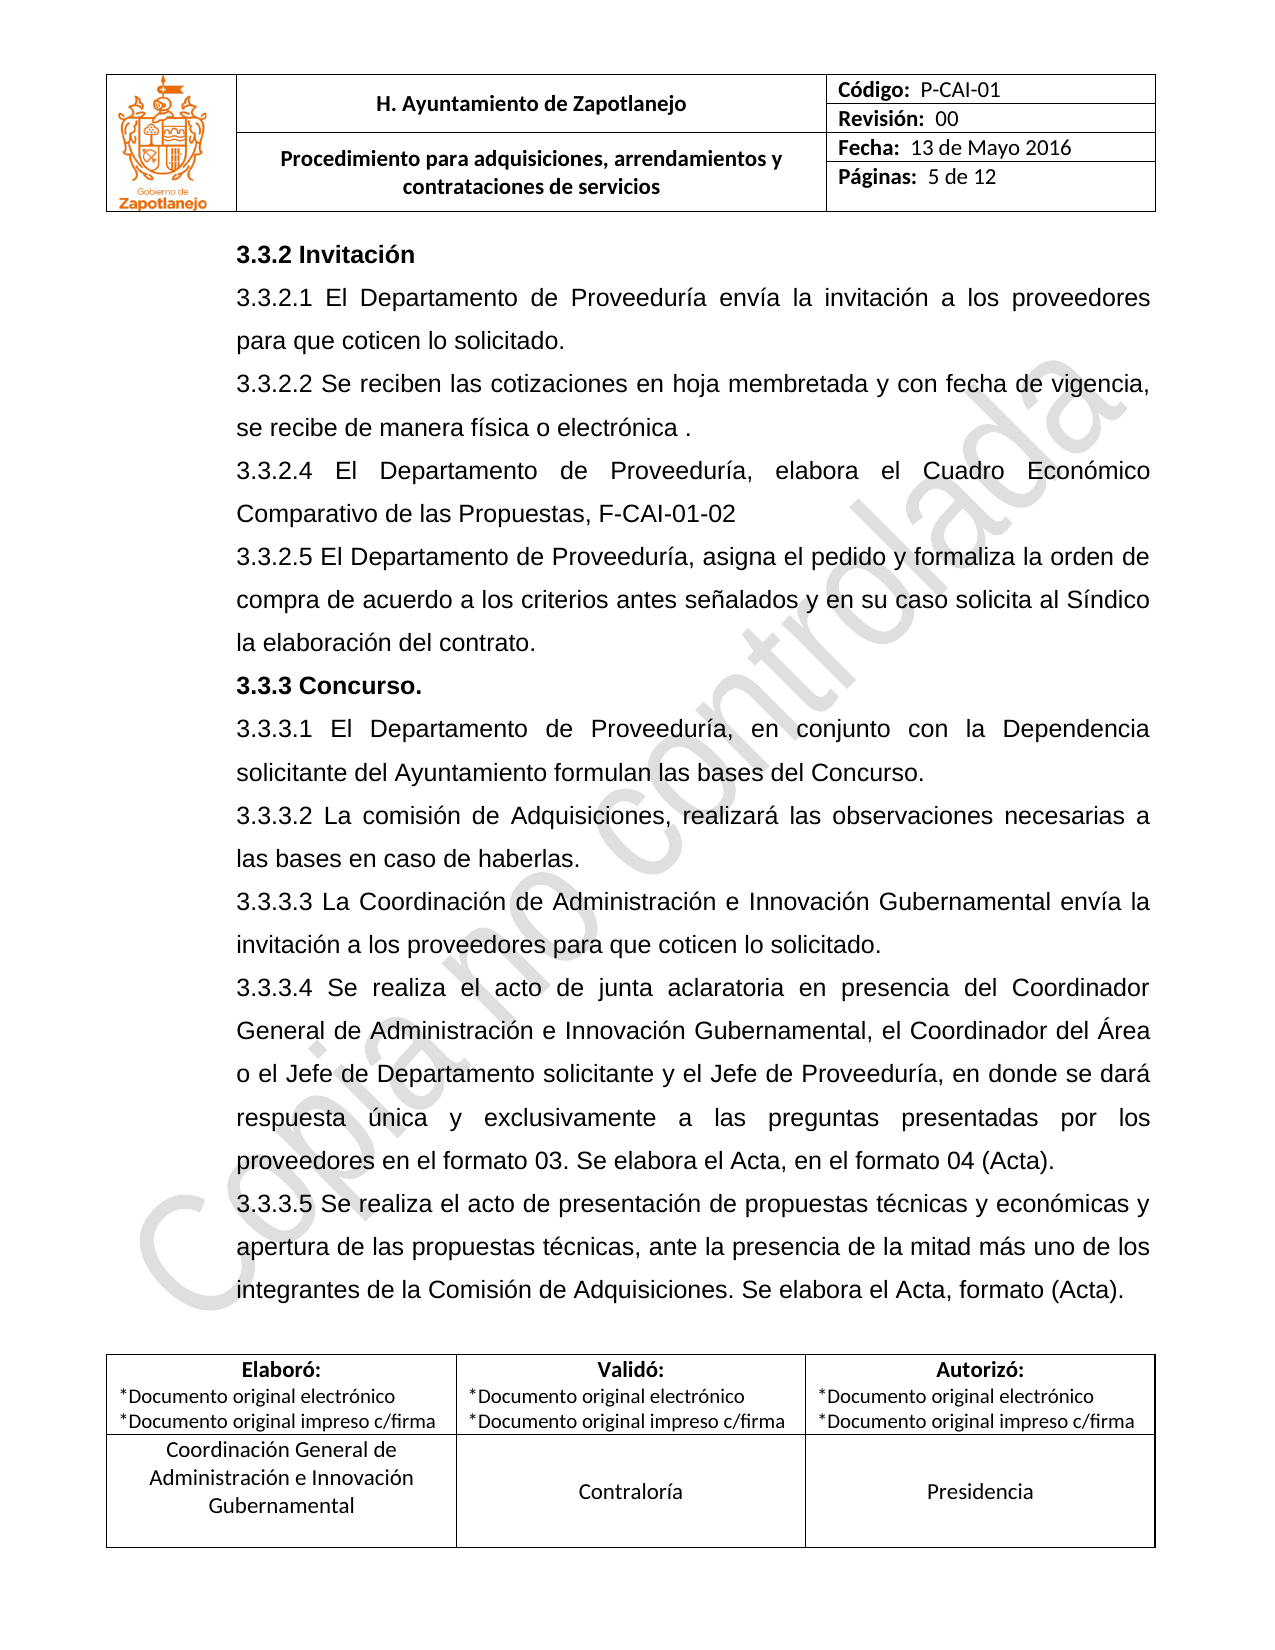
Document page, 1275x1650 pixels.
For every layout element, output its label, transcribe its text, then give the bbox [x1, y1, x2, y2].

text 3.3.2.2 Se reciben las cotizaciones en hoja membretada y con fecha de vigencia, se recibe de manera física o electrónica . [236, 369, 1152, 441]
text 3.3.2.4 El Departamento de Proveeduría, elabora el Cuadro Económico Comparativo de las Propuestas, F-CAI-01-02 [236, 456, 1152, 527]
text 3.3.3.4 Se realiza el acto de junta aclaratoria en presencia del Coordinador General de Administración e Innovación Gubernamental, el Coordinador del Área o el Jefe de Departamento solicitante y el Jefe de Proveeduría, en donde se dará respuesta única y exclusivamente a las preguntas presentadas por los proveedores en el formato 03. Se elabora el Acta, en el formato 04 (Acta). [236, 973, 1152, 1174]
text 3.3.3.2 La comisión de Adquisiciones, realizará las observaciones necesarias a las bases en caso de haberlas. [236, 801, 1152, 872]
text 3.3.2.5 El Departamento de Proveeduría, asigna el pedido y formaliza la orden de compra de acuerdo a los criterios antes señalados y en su caso solicita al Síndico la elaboración del contrato. [236, 542, 1152, 657]
text 3.3.2 Invitación [236, 240, 1152, 269]
text 3.3.2.1 El Departamento de Proveeduría envía la invitación a los proveedores para que coticen lo solicitado. [236, 283, 1152, 355]
text 3.3.3 Concurso. [236, 671, 1152, 700]
text 3.3.3.5 Se realiza el acto de presentación de propuestas técnicas y económicas y apertura de las propuestas técnicas, ante la presencia de la mitad más uno de los integrantes de la Comisión de Adquisiciones. Se elabora el Acta, formato (Acta). [236, 1189, 1152, 1304]
text 3.3.3.3 La Coordinación de Administración e Innovación Gubernamental envía la invitación a los proveedores para que coticen lo solicitado. [236, 887, 1152, 959]
picture [118, 75, 207, 211]
text 3.3.3.1 El Departamento de Proveeduría, en conjunto con la Dependencia solicitante del Ayuntamiento formulan las bases del Concurso. [236, 714, 1152, 786]
